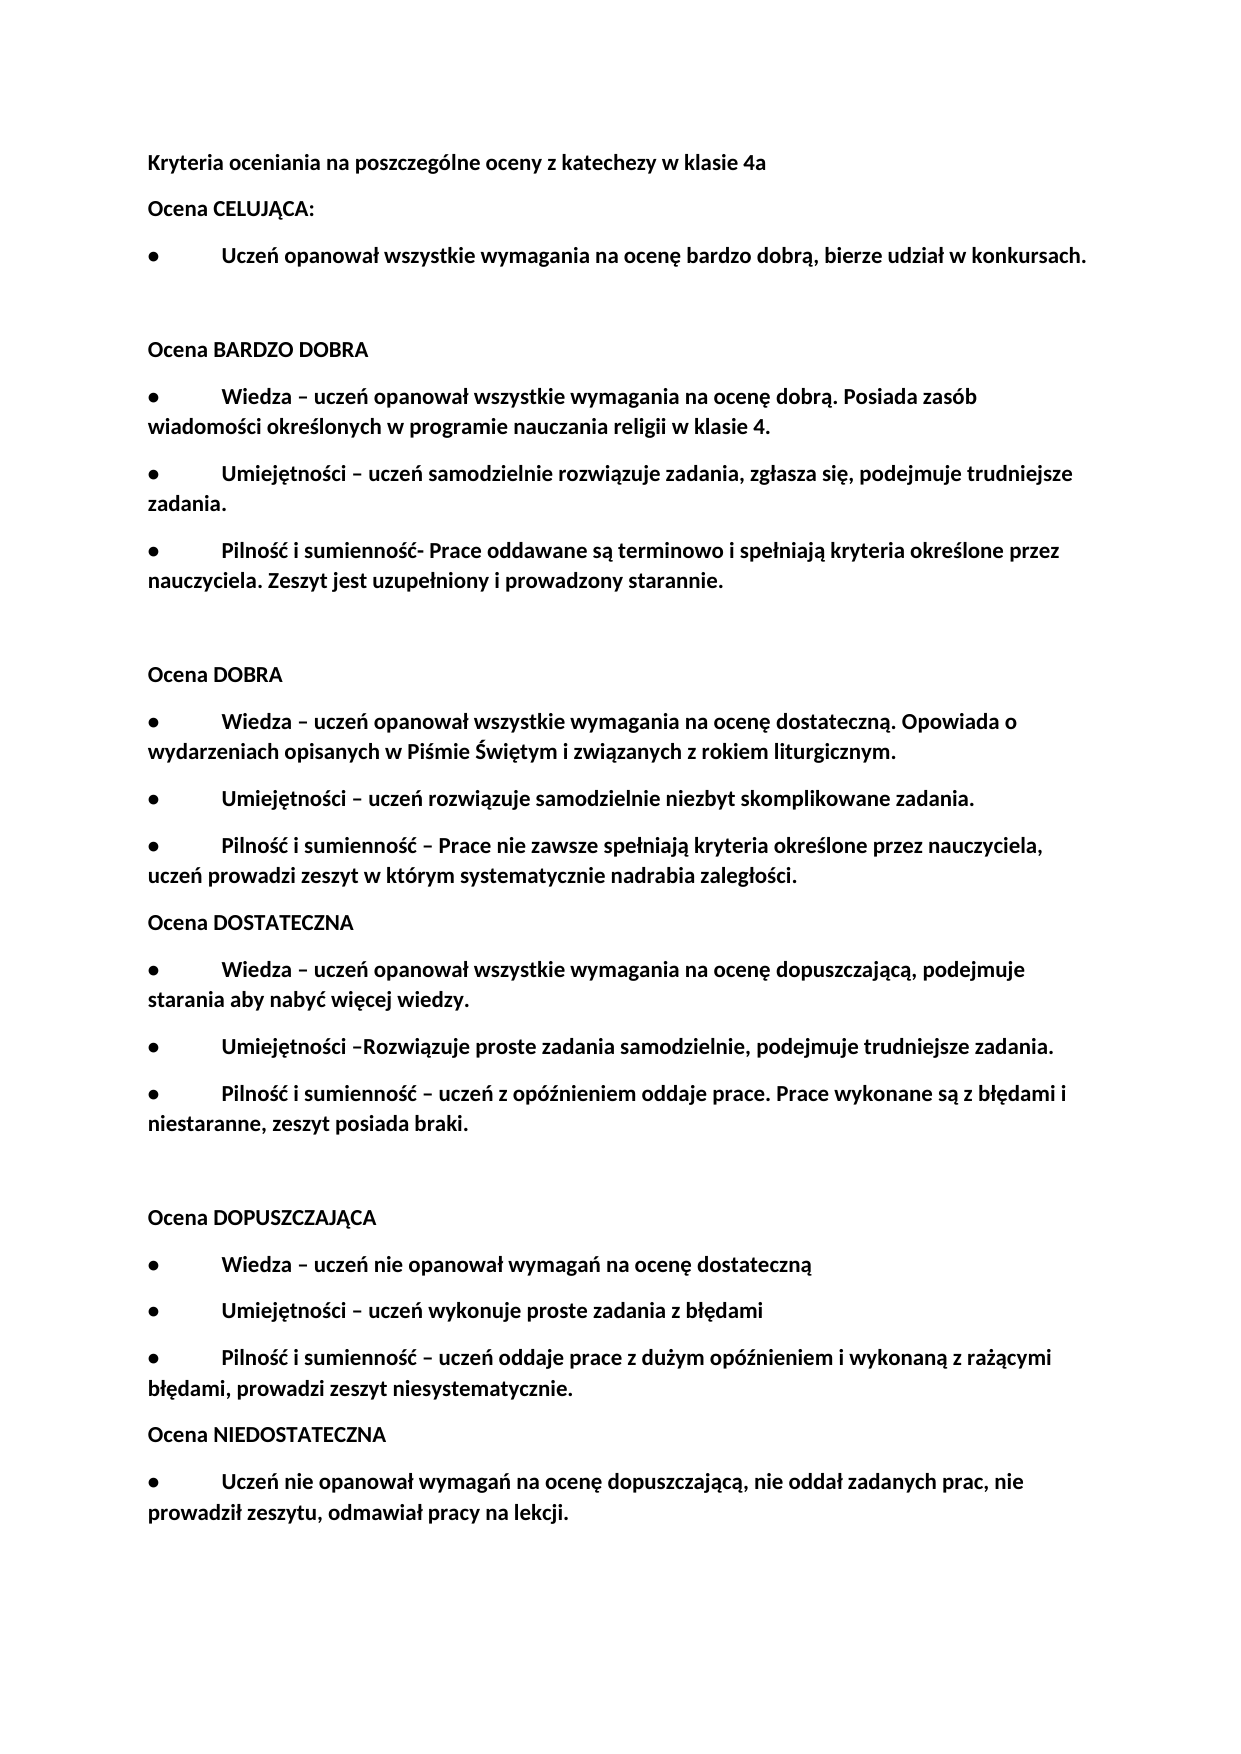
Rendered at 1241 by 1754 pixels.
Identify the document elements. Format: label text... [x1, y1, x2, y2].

text Ocena CELUJĄCA: [148, 194, 1093, 222]
text Ocena NIEDOSTATECZNA [148, 1421, 1093, 1448]
text • Wiedza – uczeń opanował wszystkie wymagania na ocenę dobrą. Posiada zasób wiadomości określonych w programie nauczania religii w klasie 4. [148, 382, 1093, 440]
text Ocena DOPUSZCZAJĄCA [148, 1203, 1093, 1231]
text • Uczeń opanował wszystkie wymagania na ocenę bardzo dobrą, bierze udział w konkursach. [148, 241, 1093, 269]
text • Umiejętności – uczeń samodzielnie rozwiązuje zadania, zgłasza się, podejmuje trudniejsze zadania. [148, 459, 1093, 517]
text • Uczeń nie opanował wymagań na ocenę dopuszczającą, nie oddał zadanych prac, nie prowadził zeszytu, odmawiał pracy na lekcji. [148, 1467, 1093, 1526]
text Ocena DOBRA [148, 660, 1093, 688]
text Kryteria oceniania na poszczególne oceny z katechezy w klasie 4a [148, 148, 1093, 176]
text • Wiedza – uczeń opanował wszystkie wymagania na ocenę dopuszczającą, podejmuje starania aby nabyć więcej wiedzy. [148, 955, 1093, 1013]
text • Pilność i sumienność – uczeń z opóźnieniem oddaje prace. Prace wykonane są z błędami i niestaranne, zeszyt posiada braki. [148, 1079, 1093, 1137]
text • Umiejętności – uczeń wykonuje proste zadania z błędami [148, 1297, 1093, 1324]
text • Pilność i sumienność – Prace nie zawsze spełniają kryteria określone przez nauczyciela, uczeń prowadzi zeszyt w którym systematycznie nadrabia zaległości. [148, 831, 1093, 889]
text Ocena DOSTATECZNA [148, 908, 1093, 936]
text • Pilność i sumienność – uczeń oddaje prace z dużym opóźnieniem i wykonaną z rażącymi błędami, prowadzi zeszyt niesystematycznie. [148, 1343, 1093, 1402]
text Ocena BARDZO DOBRA [148, 335, 1093, 363]
text • Wiedza – uczeń opanował wszystkie wymagania na ocenę dostateczną. Opowiada o wydarzeniach opisanych w Piśmie Świętym i związanych z rokiem liturgicznym. [148, 707, 1093, 765]
text • Pilność i sumienność- Prace oddawane są terminowo i spełniają kryteria określone przez nauczyciela. Zeszyt jest uzupełniony i prowadzony starannie. [148, 536, 1093, 594]
text • Umiejętności – uczeń rozwiązuje samodzielnie niezbyt skomplikowane zadania. [148, 784, 1093, 812]
text • Wiedza – uczeń nie opanował wymagań na ocenę dostateczną [148, 1250, 1093, 1278]
text • Umiejętności –Rozwiązuje proste zadania samodzielnie, podejmuje trudniejsze zadania. [148, 1032, 1093, 1060]
